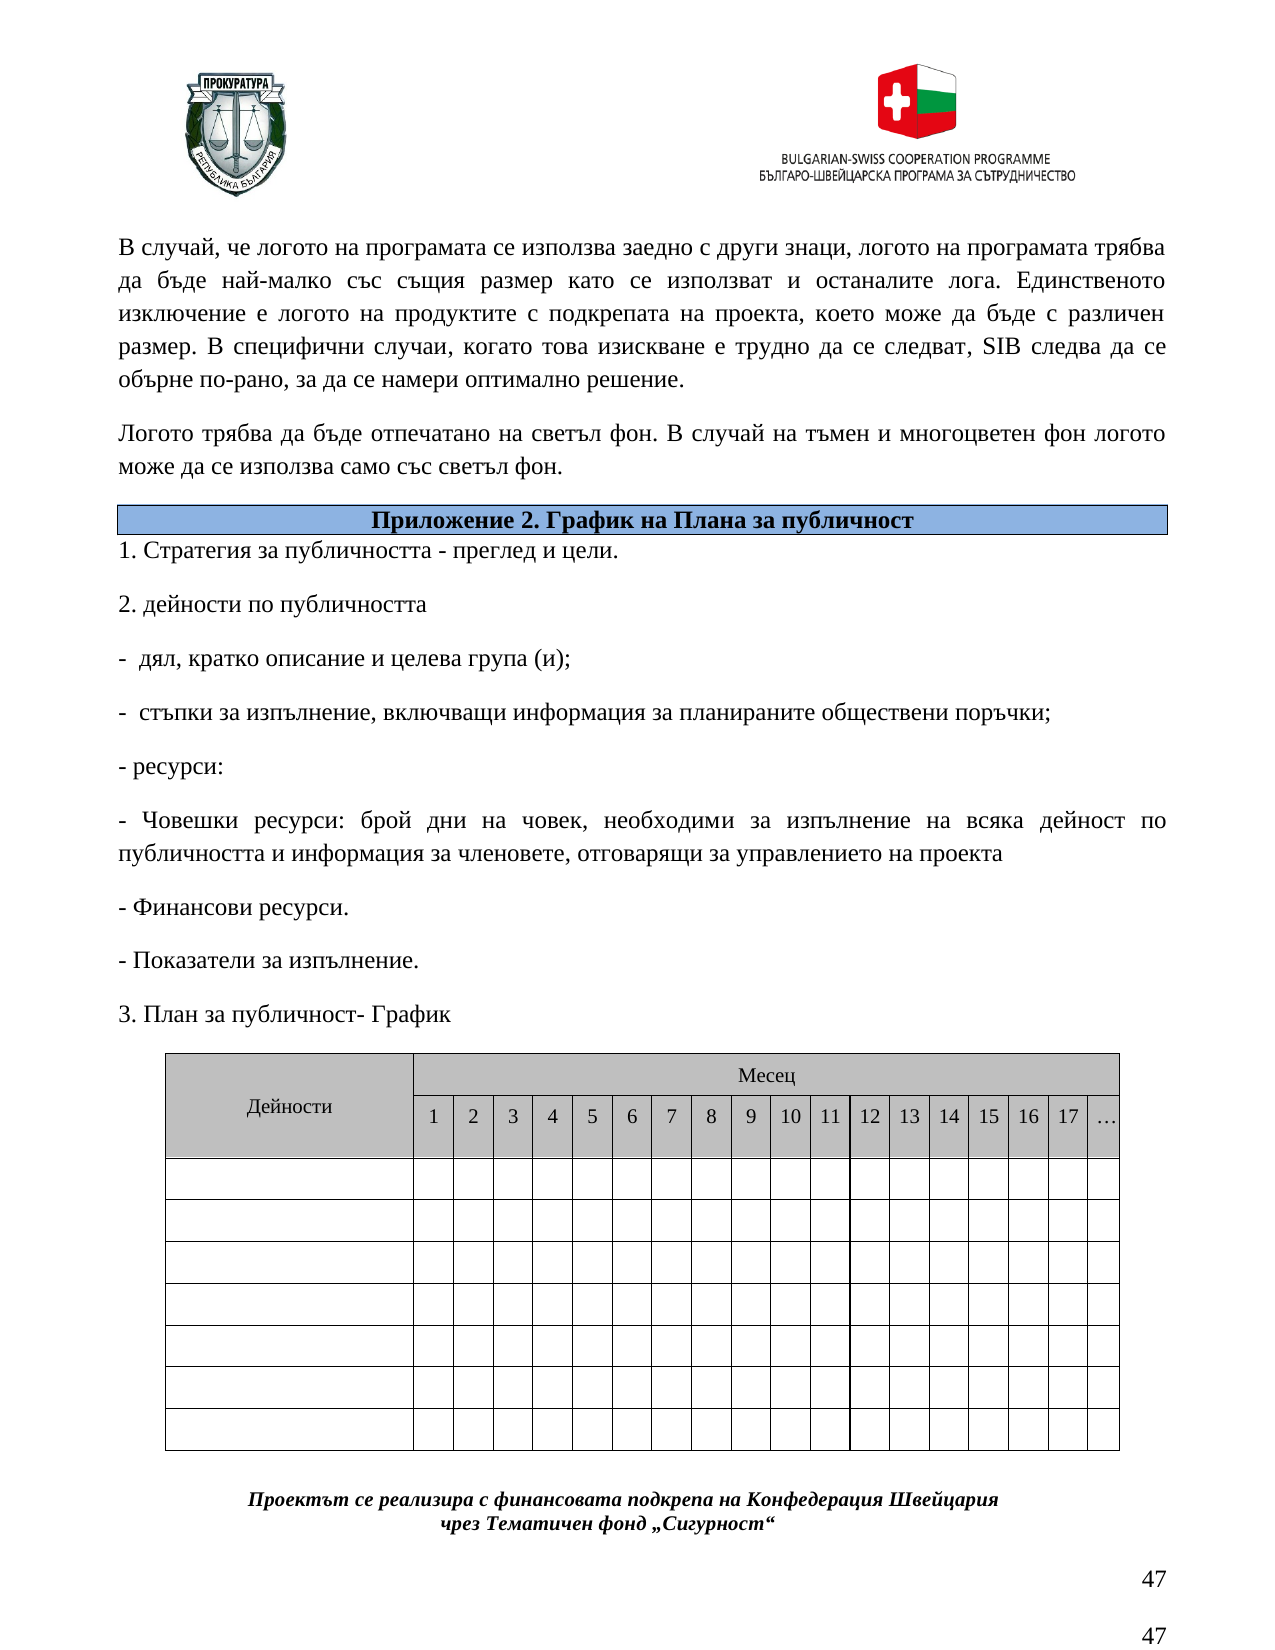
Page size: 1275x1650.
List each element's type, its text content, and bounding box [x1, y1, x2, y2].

table_cell [613, 1159, 651, 1199]
text 1. Стратегия за публичността - преглед и цели. [118, 535, 1167, 564]
table_cell [454, 1159, 493, 1199]
table_cell [573, 1409, 612, 1450]
table_cell [1049, 1409, 1087, 1450]
table_cell [613, 1326, 651, 1366]
table_cell 4 [533, 1096, 572, 1157]
table_cell [1088, 1200, 1119, 1241]
table_cell [494, 1284, 532, 1324]
table_cell [692, 1284, 731, 1324]
table_cell [771, 1200, 810, 1241]
table_cell 15 [969, 1096, 1008, 1157]
table_cell [890, 1326, 929, 1366]
table_cell [692, 1326, 731, 1366]
table_cell [652, 1409, 691, 1450]
table_cell [166, 1284, 413, 1324]
table_cell [494, 1409, 532, 1450]
table_cell [494, 1242, 532, 1283]
table_cell [1009, 1367, 1048, 1408]
table_cell 16 [1009, 1096, 1048, 1157]
table_cell [652, 1284, 691, 1324]
table_cell 2 [454, 1096, 493, 1157]
text В случай, че логото на програмата се използва заедно с други знаци, логото на програмата трябва да бъде най-малко със същия размер като се използват и останалите лога. Единственото изключение е логото на продуктите с подкрепата на проекта, което може да бъде с различен размер. В специфични случаи, когато това изискване е трудно да се следват, SIB следва да се обърне по-рано, за да се намери оптимално решение. [118, 232, 1167, 393]
table_cell [811, 1242, 849, 1283]
table_cell [890, 1159, 929, 1199]
table_cell [692, 1200, 731, 1241]
table_cell 6 [613, 1096, 651, 1157]
table_cell [494, 1159, 532, 1199]
table_cell [414, 1159, 453, 1199]
text - ресурси: [118, 751, 1167, 779]
table_cell [414, 1284, 453, 1324]
table_cell [454, 1242, 493, 1283]
table_cell [454, 1200, 493, 1241]
table_cell [811, 1367, 849, 1408]
picture [180, 70, 289, 203]
table_cell [851, 1284, 889, 1324]
table_cell [1009, 1326, 1048, 1366]
table_cell [771, 1284, 810, 1324]
table_cell 5 [573, 1096, 612, 1157]
table_cell [613, 1409, 651, 1450]
table_cell [930, 1326, 968, 1366]
text Логото трябва да бъде отпечатано на светъл фон. В случай на тъмен и многоцветен фон логото може да се използва само със светъл фон. [118, 418, 1167, 479]
table_cell [573, 1159, 612, 1199]
table_cell [1009, 1242, 1048, 1283]
table_cell [851, 1326, 889, 1366]
table_cell 3 [494, 1096, 532, 1157]
table_cell [851, 1200, 889, 1241]
table_cell [166, 1326, 413, 1366]
table_cell [969, 1326, 1008, 1366]
text - Финансови ресурси. [118, 892, 1167, 920]
table_cell [890, 1242, 929, 1283]
table_header Дейности [166, 1054, 413, 1157]
table_cell 7 [652, 1096, 691, 1157]
table_cell [414, 1200, 453, 1241]
table_cell [454, 1326, 493, 1366]
table_cell [930, 1409, 968, 1450]
table_cell 12 [851, 1096, 889, 1157]
table_cell [890, 1284, 929, 1324]
table_cell 17 [1049, 1096, 1087, 1157]
table_cell [732, 1409, 770, 1450]
table_cell [851, 1367, 889, 1408]
table_cell [732, 1242, 770, 1283]
table_cell [573, 1326, 612, 1366]
text - стъпки за изпълнение, включващи информация за планираните обществени поръчки; [118, 697, 1167, 726]
table_cell [692, 1367, 731, 1408]
table_cell [969, 1242, 1008, 1283]
table_cell [533, 1159, 572, 1199]
table_cell [811, 1409, 849, 1450]
table_cell [771, 1367, 810, 1408]
table_cell [652, 1326, 691, 1366]
table_cell [1049, 1200, 1087, 1241]
table_cell [969, 1159, 1008, 1199]
table_cell [166, 1200, 413, 1241]
table_cell [613, 1200, 651, 1241]
table_cell 9 [732, 1096, 770, 1157]
table_cell [533, 1242, 572, 1283]
table_cell [166, 1409, 413, 1450]
table_cell [166, 1242, 413, 1283]
table_cell … [1088, 1096, 1119, 1157]
table_cell [414, 1242, 453, 1283]
table_cell [533, 1367, 572, 1408]
table_cell [613, 1242, 651, 1283]
table_cell [414, 1367, 453, 1408]
table_cell [1049, 1159, 1087, 1199]
table_cell [851, 1242, 889, 1283]
table_cell [573, 1284, 612, 1324]
table_cell [1088, 1284, 1119, 1324]
table_cell [969, 1284, 1008, 1324]
table_cell [454, 1367, 493, 1408]
text 2. дейности по публичността [118, 589, 1167, 618]
table_cell [692, 1159, 731, 1199]
table_cell [732, 1200, 770, 1241]
text - Показатели за изпълнение. [118, 945, 1167, 974]
table_cell [1049, 1242, 1087, 1283]
table_cell [851, 1409, 889, 1450]
table_cell [930, 1242, 968, 1283]
table_cell [1088, 1159, 1119, 1199]
table_cell [573, 1242, 612, 1283]
table_cell [1009, 1284, 1048, 1324]
table_cell [1088, 1367, 1119, 1408]
table_cell [732, 1367, 770, 1408]
table_cell [969, 1409, 1008, 1450]
table_cell [494, 1326, 532, 1366]
table_cell [890, 1367, 929, 1408]
table_cell [1009, 1409, 1048, 1450]
table_cell [1049, 1284, 1087, 1324]
table_cell [692, 1409, 731, 1450]
table_cell [613, 1367, 651, 1408]
table_cell [494, 1200, 532, 1241]
table_cell [652, 1159, 691, 1199]
table_cell 13 [890, 1096, 929, 1157]
table_cell [533, 1326, 572, 1366]
table_cell [573, 1200, 612, 1241]
table_cell [732, 1326, 770, 1366]
table_cell [414, 1409, 453, 1450]
table_cell [1088, 1409, 1119, 1450]
table_cell [652, 1367, 691, 1408]
table_cell [652, 1200, 691, 1241]
table_cell [533, 1200, 572, 1241]
table_cell [613, 1284, 651, 1324]
table_cell [969, 1367, 1008, 1408]
table_cell 14 [930, 1096, 968, 1157]
table_cell 11 [811, 1096, 849, 1157]
table_cell [732, 1159, 770, 1199]
text Приложение 2. График на Плана за публичност [118, 506, 1167, 534]
table_cell [930, 1367, 968, 1408]
table_cell [811, 1284, 849, 1324]
table_cell [1009, 1200, 1048, 1241]
picture [738, 44, 1100, 203]
table_cell [1049, 1326, 1087, 1366]
table_cell [454, 1409, 493, 1450]
table_cell [811, 1159, 849, 1199]
table_cell [533, 1409, 572, 1450]
table_cell [1088, 1326, 1119, 1366]
table_cell [166, 1367, 413, 1408]
table_cell [811, 1200, 849, 1241]
table_cell 8 [692, 1096, 731, 1157]
table_cell [1049, 1367, 1087, 1408]
table_cell [930, 1159, 968, 1199]
table_cell [890, 1200, 929, 1241]
table_cell [533, 1284, 572, 1324]
table_cell [166, 1159, 413, 1199]
text - дял, кратко описание и целева група (и); [118, 643, 1167, 672]
table_cell [930, 1200, 968, 1241]
table_cell [771, 1159, 810, 1199]
table_cell [692, 1242, 731, 1283]
table_cell 1 [414, 1096, 453, 1157]
table_cell [454, 1284, 493, 1324]
text 3. План за публичност- График [118, 999, 1167, 1028]
table_cell [771, 1242, 810, 1283]
text - Човешки ресурси: брой дни на човек, необходими за изпълнение на всяка дейност по публичността и информация за членовете, отговарящи за управлението на проекта [118, 805, 1167, 866]
table_cell [851, 1159, 889, 1199]
table_cell [732, 1284, 770, 1324]
table_header Месец [414, 1054, 1119, 1095]
table_cell [1009, 1159, 1048, 1199]
table_cell [811, 1326, 849, 1366]
table_cell [930, 1284, 968, 1324]
table_cell [1088, 1242, 1119, 1283]
table_cell [890, 1409, 929, 1450]
table_cell [969, 1200, 1008, 1241]
table_cell 10 [771, 1096, 810, 1157]
table_cell [573, 1367, 612, 1408]
table_cell [771, 1409, 810, 1450]
table_cell [652, 1242, 691, 1283]
table_cell [771, 1326, 810, 1366]
table_cell [494, 1367, 532, 1408]
table_cell [414, 1326, 453, 1366]
